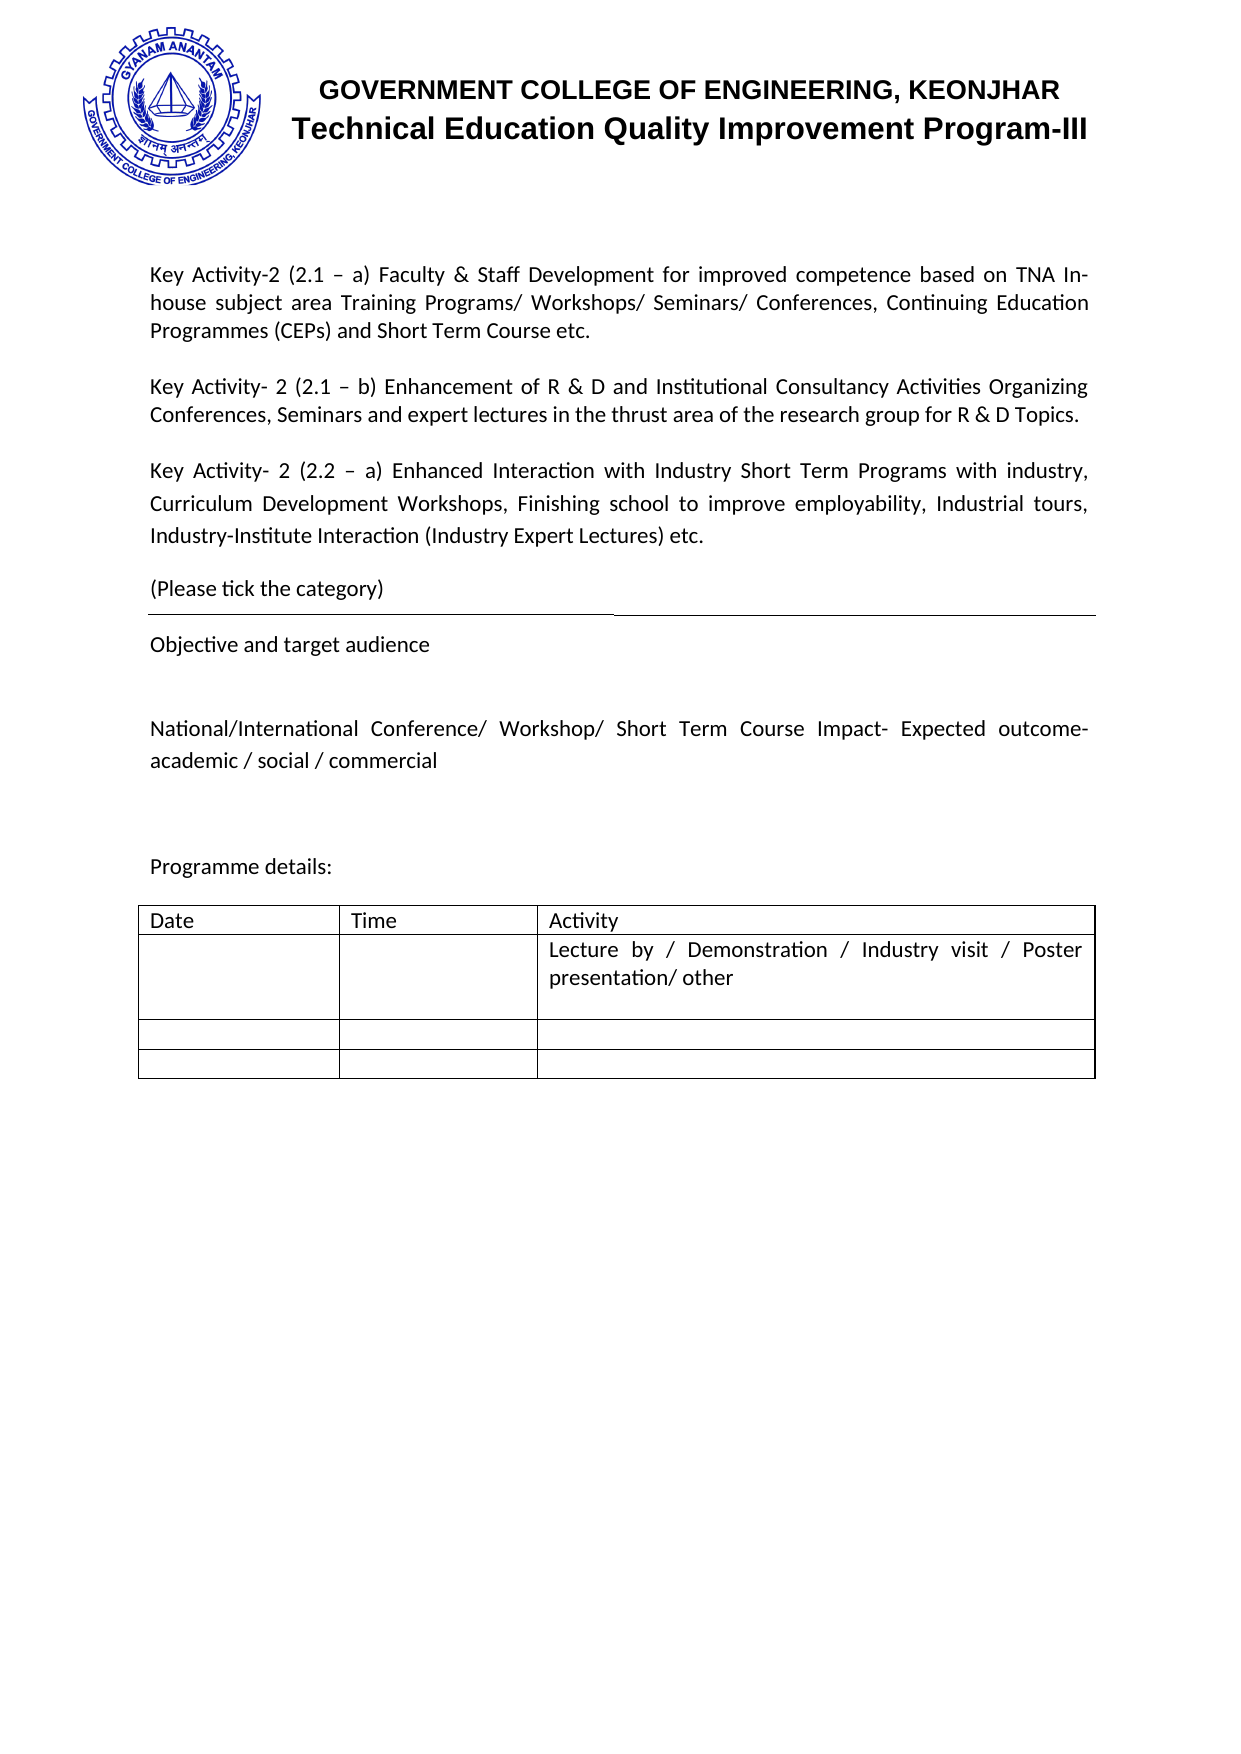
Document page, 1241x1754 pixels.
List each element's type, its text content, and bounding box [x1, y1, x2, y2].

table_header Activity [538, 906, 1094, 934]
text Programme details: [150, 852, 1090, 880]
text Objective and target audience [150, 630, 1090, 658]
picture [82, 25, 261, 185]
table_cell Lecture by / Demonstration / Industry visit / Poster presentation/ other [538, 935, 1094, 1019]
table_cell [139, 1050, 339, 1077]
table_cell [538, 1050, 1094, 1077]
table_cell [538, 1020, 1094, 1048]
table_header Time [340, 906, 537, 934]
table_cell [340, 1050, 537, 1077]
table_cell [139, 935, 339, 1019]
text National/International Conference/ Workshop/ Short Term Course Impact- Expected outcome-academic / social / commercial [150, 714, 1090, 774]
text Key Activity- 2 (2.2 – a) Enhanced Interaction with Industry Short Term Programs with industry, Curriculum Development Workshops, Finishing school to improve employability, Industrial tours, Industry-Institute Interaction (Industry Expert Lectures) etc. [150, 456, 1090, 549]
text Key Activity-2 (2.1 – a) Faculty & Staff Development for improved competence based on TNA In-house subject area Training Programs/ Workshops/ Seminars/ Conferences, Continuing Education Programmes (CEPs) and Short Term Course etc. [150, 260, 1090, 344]
table_cell [340, 1020, 537, 1048]
text (Please tick the category) [150, 574, 1090, 602]
table_cell [340, 935, 537, 1019]
text Key Activity- 2 (2.1 – b) Enhancement of R & D and Institutional Consultancy Activities Organizing Conferences, Seminars and expert lectures in the thrust area of the research group for R & D Topics. [150, 372, 1090, 428]
table_cell [139, 1020, 339, 1048]
table_header Date [139, 906, 339, 934]
